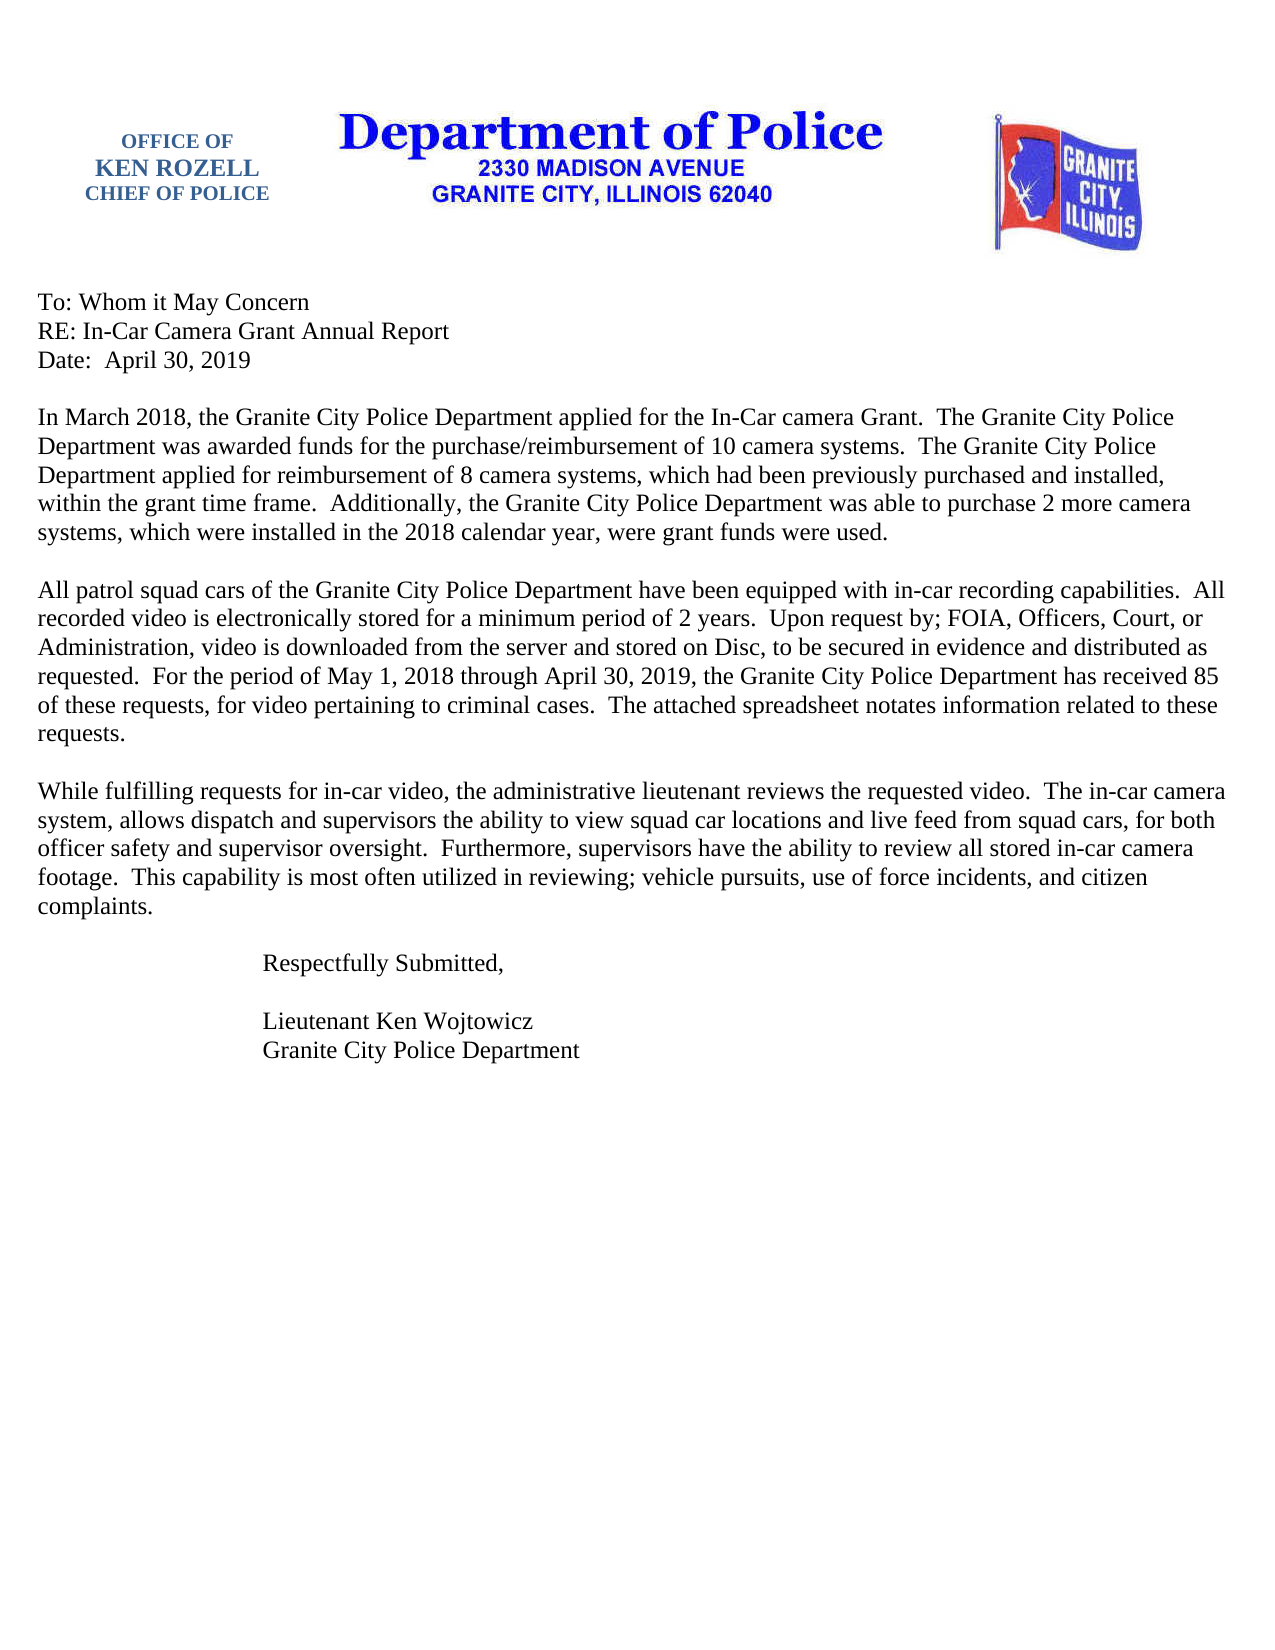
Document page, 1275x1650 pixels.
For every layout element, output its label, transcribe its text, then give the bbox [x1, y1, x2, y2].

text To: Whom it May Concern [37, 287, 1233, 316]
text While fulfilling requests for in-car video, the administrative lieutenant reviews the requested video. The in-car camera system, allows dispatch and supervisors the ability to view squad car locations and live feed from squad cars, for both officer safety and supervisor oversight. Furthermore, supervisors have the ability to review all stored in-car camera footage. This capability is most often utilized in reviewing; vehicle pursuits, use of force incidents, and citizen complaints. [37, 776, 1233, 920]
picture [330, 103, 885, 210]
text Granite City Police Department [37, 1035, 1233, 1063]
text Respectfully Submitted, [37, 948, 1233, 977]
text RE: In-Car Camera Grant Annual Report [37, 316, 1233, 345]
text Date: April 30, 2019 [37, 345, 1233, 373]
text Lieutenant Ken Wojtowicz [37, 1006, 1233, 1035]
text In March 2018, the Granite City Police Department applied for the In-Car camera Grant. The Granite City Police Department was awarded funds for the purchase/reimbursement of 10 camera systems. The Granite City Police Department applied for reimbursement of 8 camera systems, which had been previously purchased and installed, within the grant time frame. Additionally, the Granite City Police Department was able to purchase 2 more camera systems, which were installed in the 2018 calendar year, were grant funds were used. [37, 402, 1233, 546]
text All patrol squad cars of the Granite City Police Department have been equipped with in-car recording capabilities. All recorded video is electronically stored for a minimum period of 2 years. Upon request by; FOIA, Officers, Court, or Administration, video is downloaded from the server and stored on Disc, to be secured in evidence and distributed as requested. For the period of May 1, 2018 through April 30, 2019, the Granite City Police Department has received 85 of these requests, for video pertaining to criminal cases. The attached spreadsheet notates information related to these requests. [37, 575, 1233, 747]
picture [984, 103, 1149, 259]
